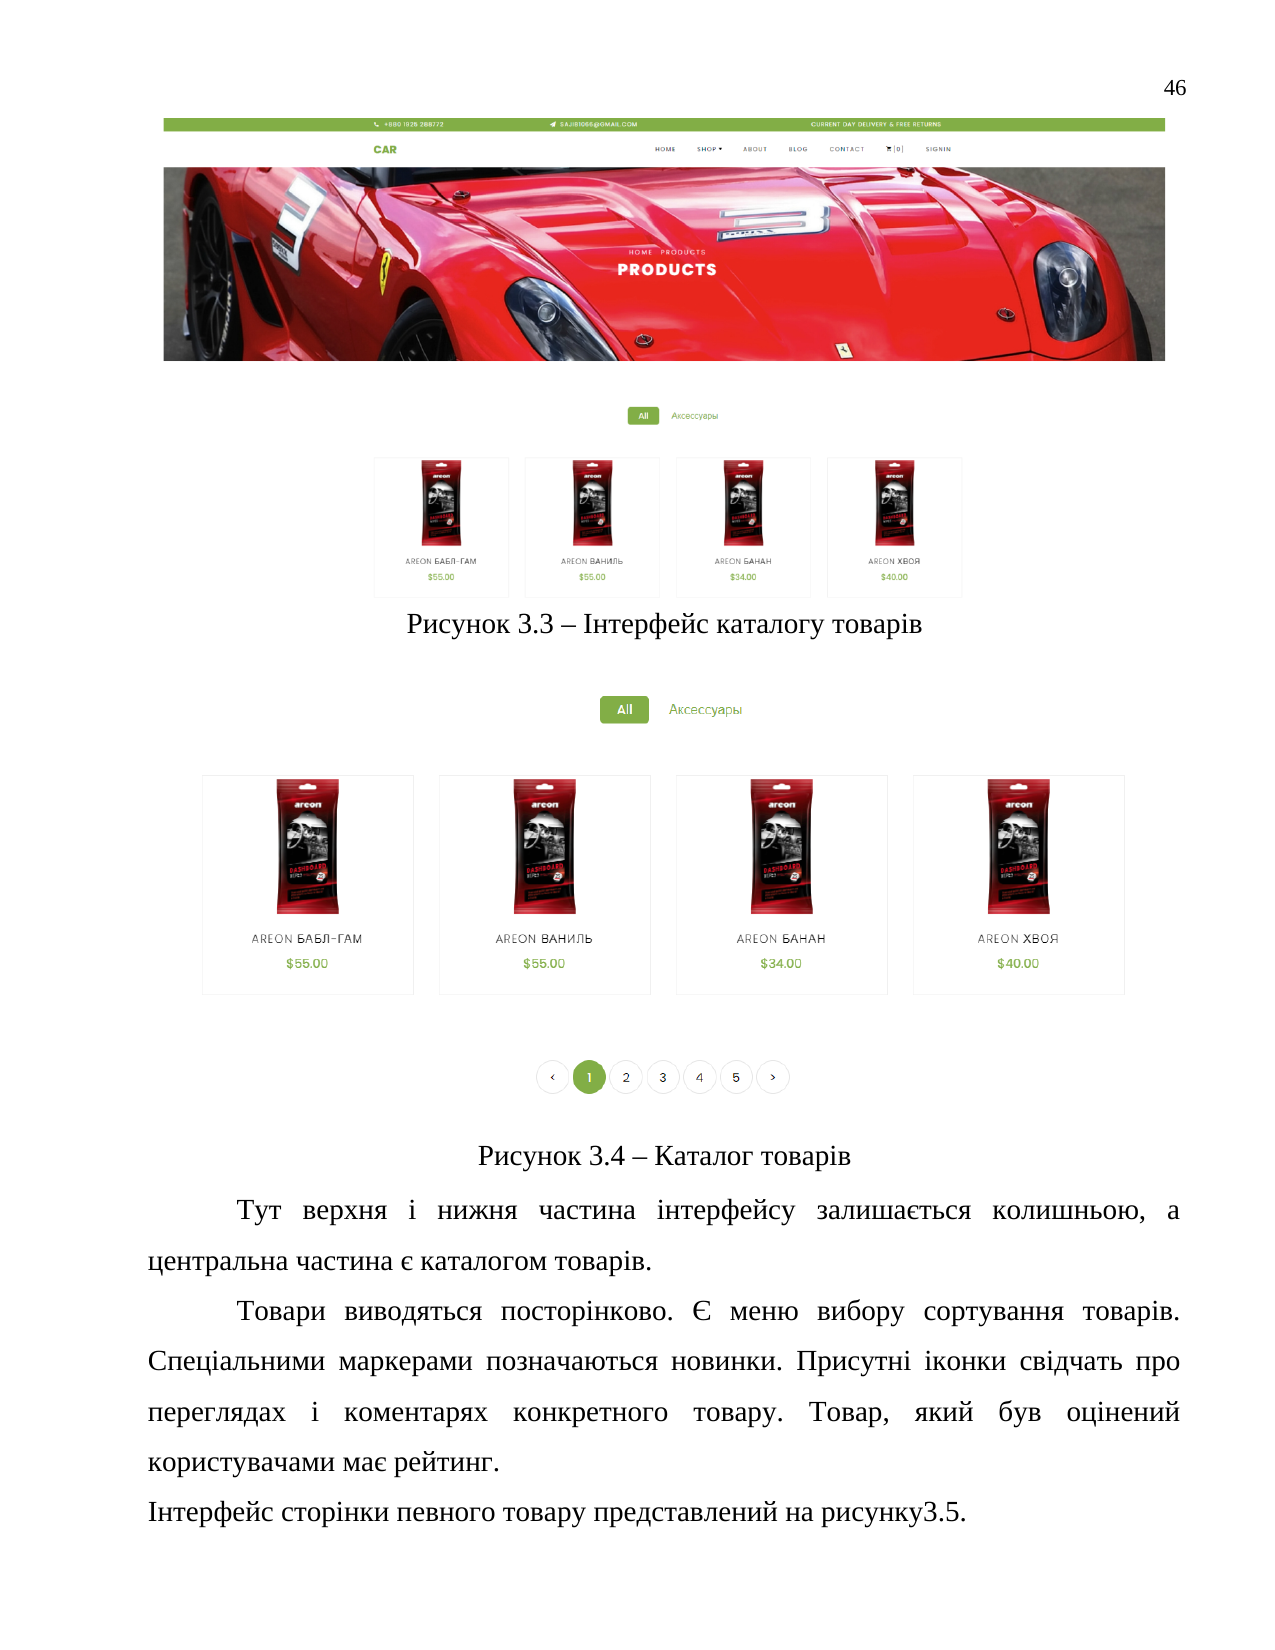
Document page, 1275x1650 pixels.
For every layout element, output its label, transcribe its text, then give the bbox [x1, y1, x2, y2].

text Товари виводяться посторінково. Є меню вибору сортування товарів. Спеціальними маркерами позначаються новинки. Присутні іконки свідчать про переглядах і коментарях конкретного товару. Товар, який був оцінений користувачами має рейтинг. [148, 1293, 1181, 1478]
text Інтерфейс сторінки певного товару представлений на рисунку3.5. [148, 1494, 1181, 1528]
picture [163, 118, 1166, 606]
text Тут верхня і нижня частина інтерфейсу залишається колишньою, а центральна частина є каталогом товарів. [148, 1192, 1181, 1276]
text Рисунок 3.3 – Інтерфейс каталогу товарів [148, 606, 1181, 639]
text Рисунок 3.4 – Каталог товарів [148, 1138, 1181, 1171]
picture [183, 678, 1146, 1110]
